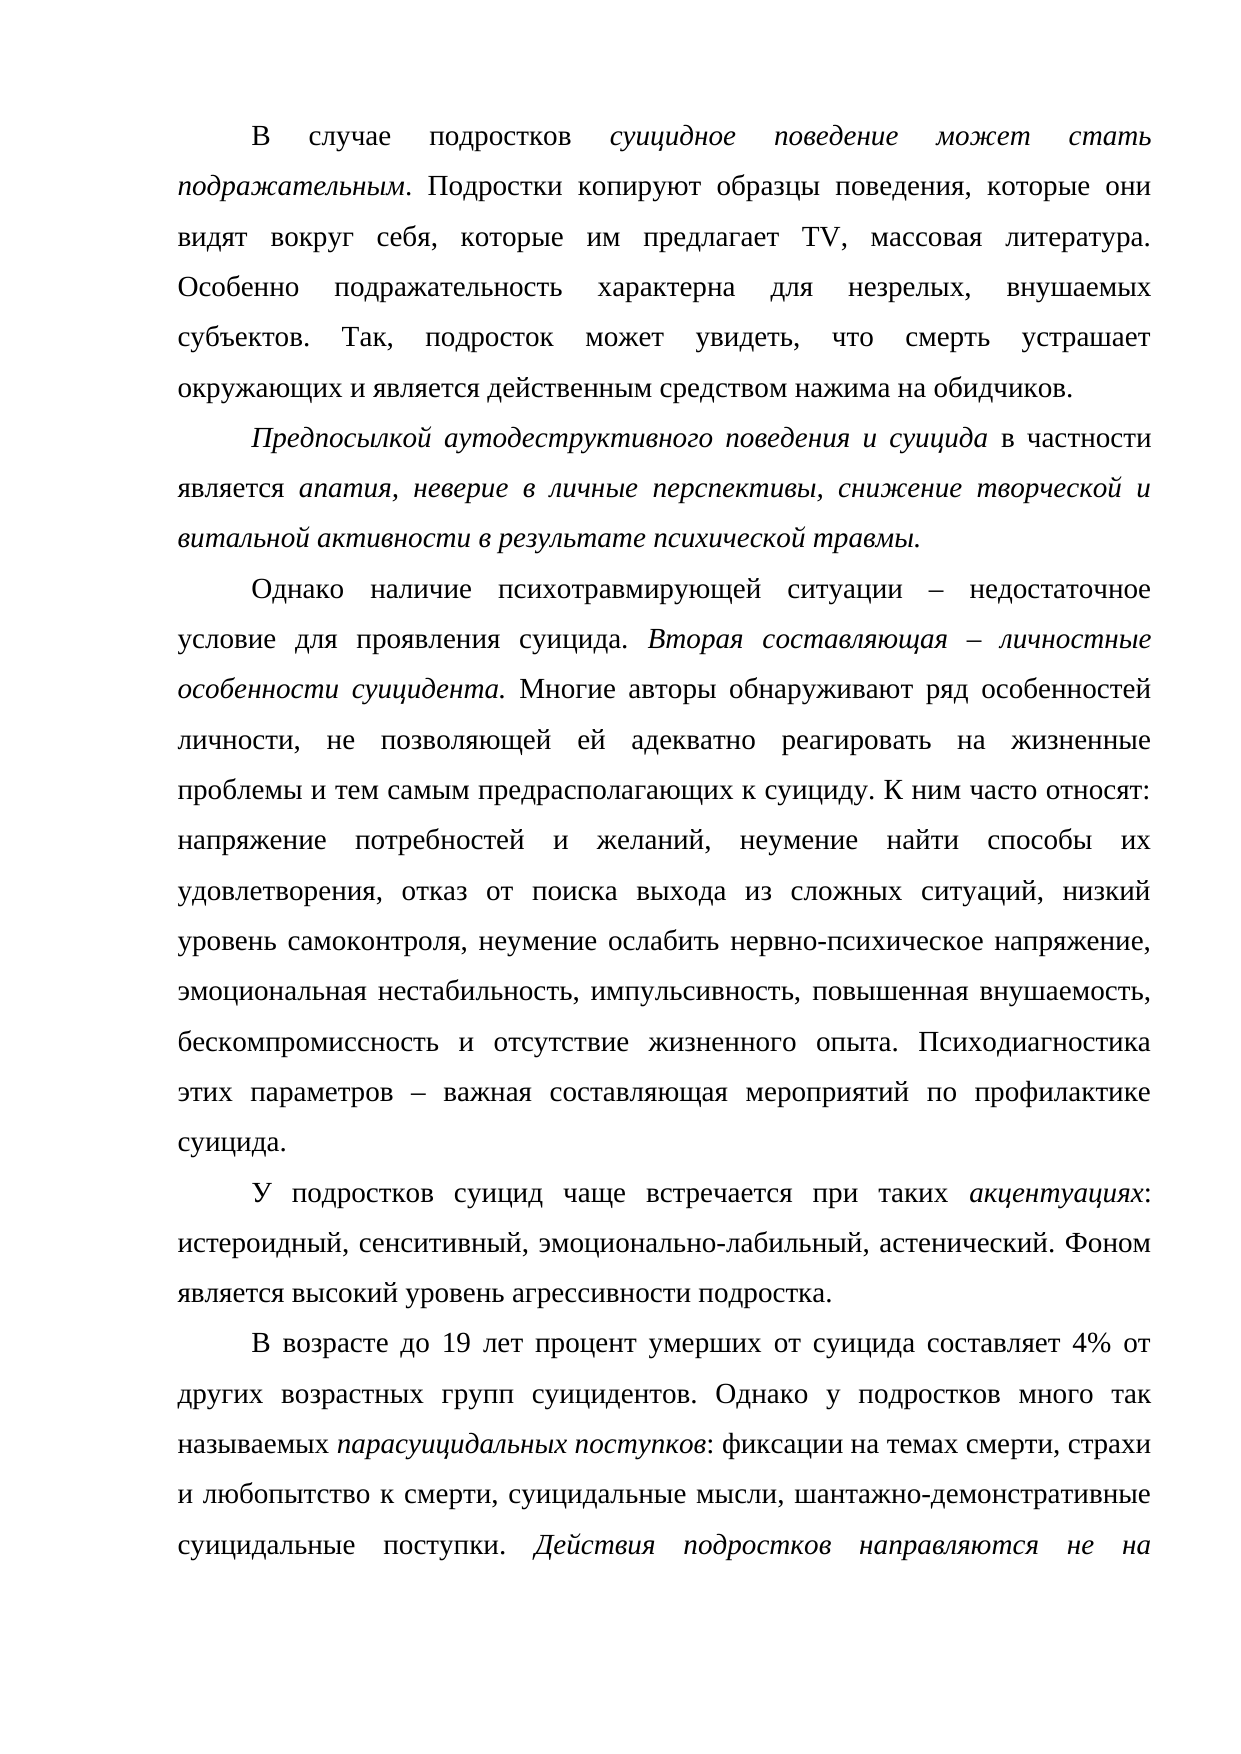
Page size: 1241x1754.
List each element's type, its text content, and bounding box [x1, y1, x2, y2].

text В случае подростков суицидное поведение может стать подражательным. Подростки копируют образцы поведения, которые они видят вокруг себя, которые им предлагает TV, массовая литература. Особенно подражательность характерна для незрелых, внушаемых субъектов. Так, подросток может увидеть, что смерть устрашает окружающих и является действенным средством нажима на обидчиков. [177, 118, 1152, 403]
text Однако наличие психотравмирующей ситуации – недостаточное условие для проявления суицида. Вторая составляющая – личностные особенности суицидента. Многие авторы обнаруживают ряд особенностей личности, не позволяющей ей адекватно реагировать на жизненные проблемы и тем самым предрасполагающих к суициду. К ним часто относят: напряжение потребностей и желаний, неумение найти способы их удовлетворения, отказ от поиска выхода из сложных ситуаций, низкий уровень самоконтроля, неумение ослабить нервно-психическое напряжение, эмоциональная нестабильность, импульсивность, повышенная внушаемость, бескомпромиссность и отсутствие жизненного опыта. Психодиагностика этих параметров – важная составляющая мероприятий по профилактике суицида. [177, 571, 1152, 1158]
text У подростков суицид чаще встречается при таких акцентуациях: истероидный, сенситивный, эмоционально-лабильный, астенический. Фоном является высокий уровень агрессивности подростка. [177, 1175, 1152, 1309]
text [177, 1326, 1152, 1560]
text Предпосылкой аутодеструктивного поведения и суицида в частности является апатия, неверие в личные перспективы, снижение творческой и витальной активности в результате психической травмы. [177, 420, 1152, 554]
